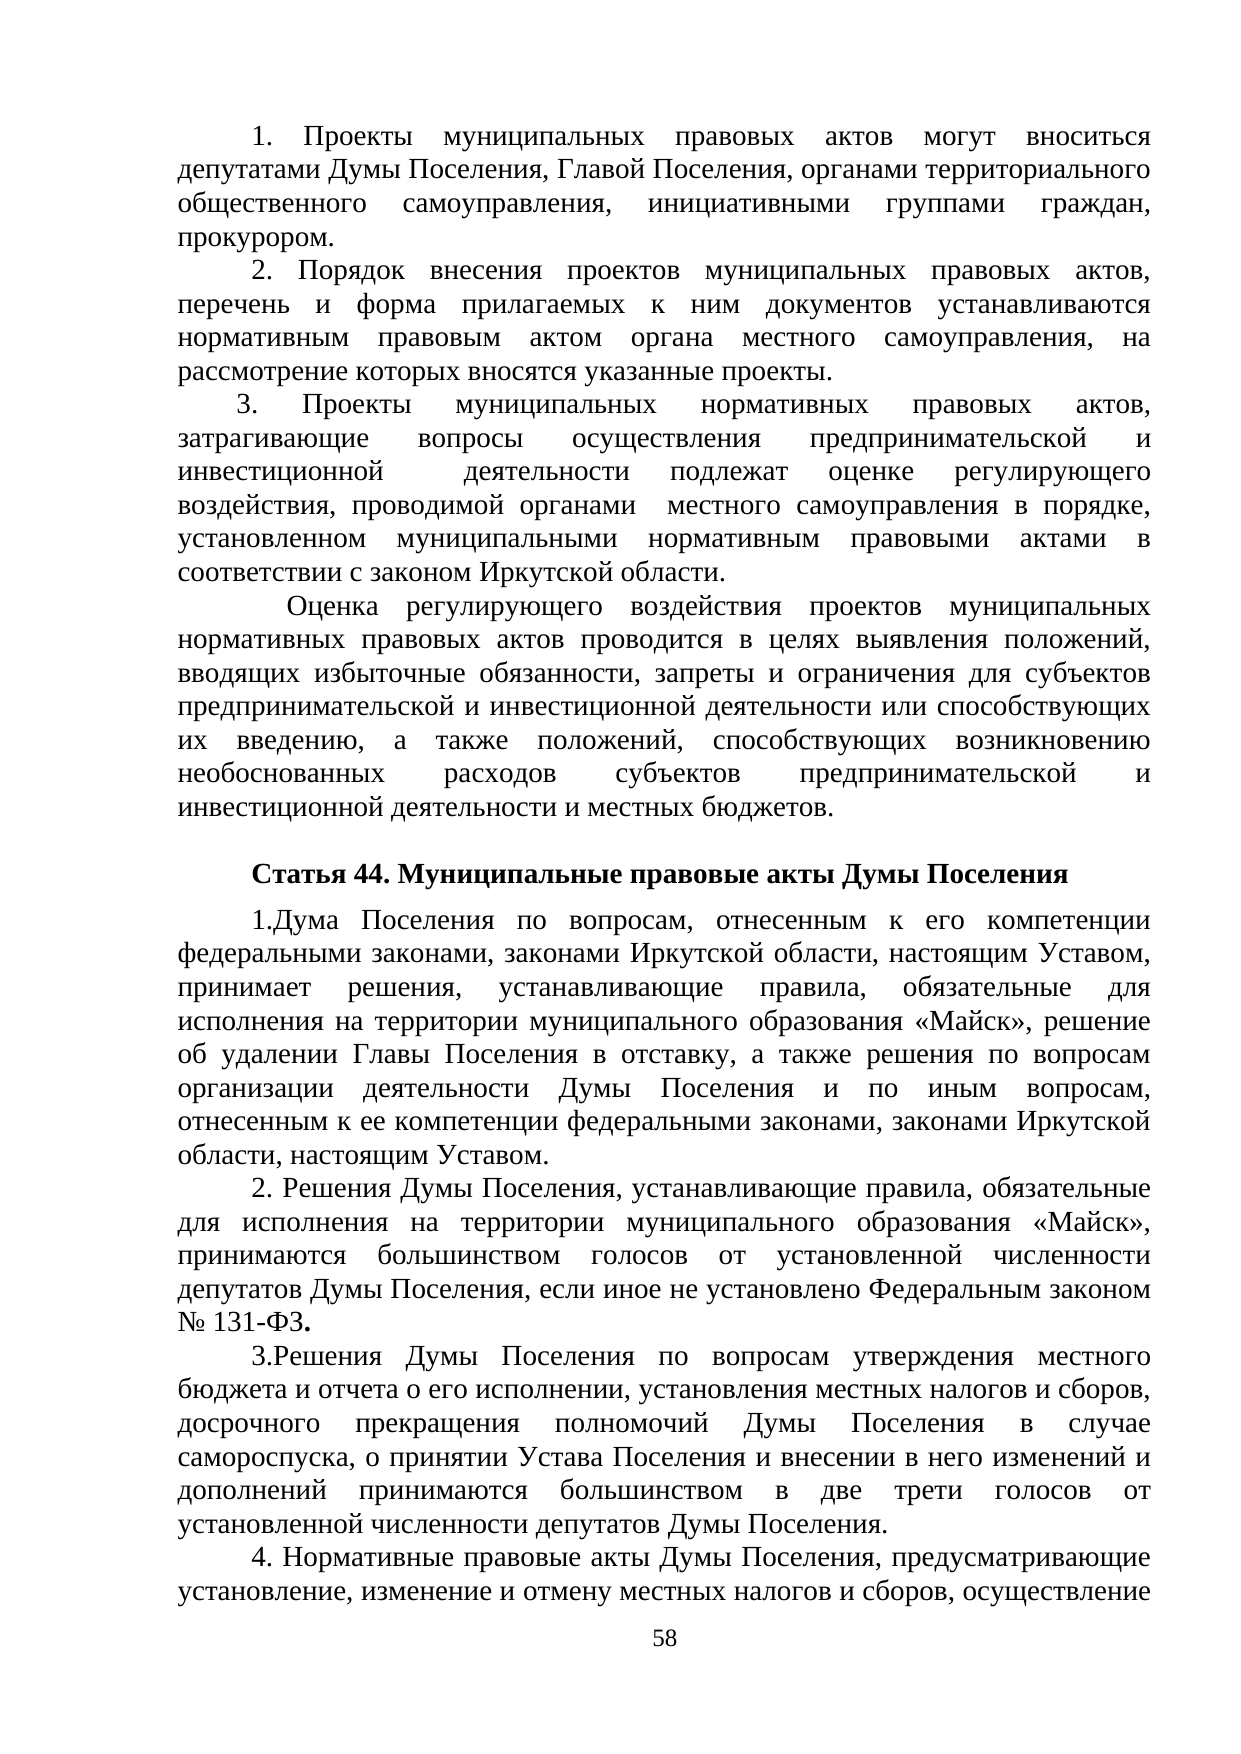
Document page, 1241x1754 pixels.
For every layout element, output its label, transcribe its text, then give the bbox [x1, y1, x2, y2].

text 2. Решения Думы Поселения, устанавливающие правила, обязательные для исполнения на территории муниципального образования «Майск», принимаются большинством голосов от установленной численности депутатов Думы Поселения, если иное не установлено Федеральным законом № 131-ФЗ. [177, 1170, 1152, 1338]
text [177, 1539, 1152, 1606]
text Оценка регулирующего воздействия проектов муниципальных нормативных правовых актов проводится в целях выявления положений, вводящих избыточные обязанности, запреты и ограничения для субъектов предпринимательской и инвестиционной деятельности или способствующих их введению, а также положений, способствующих возникновению необоснованных расходов субъектов предпринимательской и инвестиционной деятельности и местных бюджетов. [177, 588, 1152, 822]
text 1.Дума Поселения по вопросам, отнесенным к его компетенции федеральными законами, законами Иркутской области, настоящим Уставом, принимает решения, устанавливающие правила, обязательные для исполнения на территории муниципального образования «Майск», решение об удалении Главы Поселения в отставку, а также решения по вопросам организации деятельности Думы Поселения и по иным вопросам, отнесенным к ее компетенции федеральными законами, законами Иркутской области, настоящим Уставом. [177, 902, 1152, 1170]
text 1. Проекты муниципальных правовых актов могут вноситься депутатами Думы Поселения, Главой Поселения, органами территориального общественного самоуправления, инициативными группами граждан, прокурором. [177, 118, 1152, 252]
text Статья 44. Муниципальные правовые акты Думы Поселения [177, 856, 1152, 889]
text 2. Порядок внесения проектов муниципальных правовых актов, перечень и форма прилагаемых к ним документов устанавливаются нормативным правовым актом органа местного самоуправления, на рассмотрение которых вносятся указанные проекты. [177, 252, 1152, 386]
text 3.Решения Думы Поселения по вопросам утверждения местного бюджета и отчета о его исполнении, установления местных налогов и сборов, досрочного прекращения полномочий Думы Поселения в случае самороспуска, о принятии Устава Поселения и внесении в него изменений и дополнений принимаются большинством в две трети голосов от установленной численности депутатов Думы Поселения. [177, 1338, 1152, 1539]
text 3. Проекты муниципальных нормативных правовых актов, затрагивающие вопросы осуществления предпринимательской и инвестиционной деятельности подлежат оценке регулирующего воздействия, проводимой органами местного самоуправления в порядке, установленном муниципальными нормативным правовыми актами в соответствии с законом Иркутской области. [177, 386, 1152, 588]
